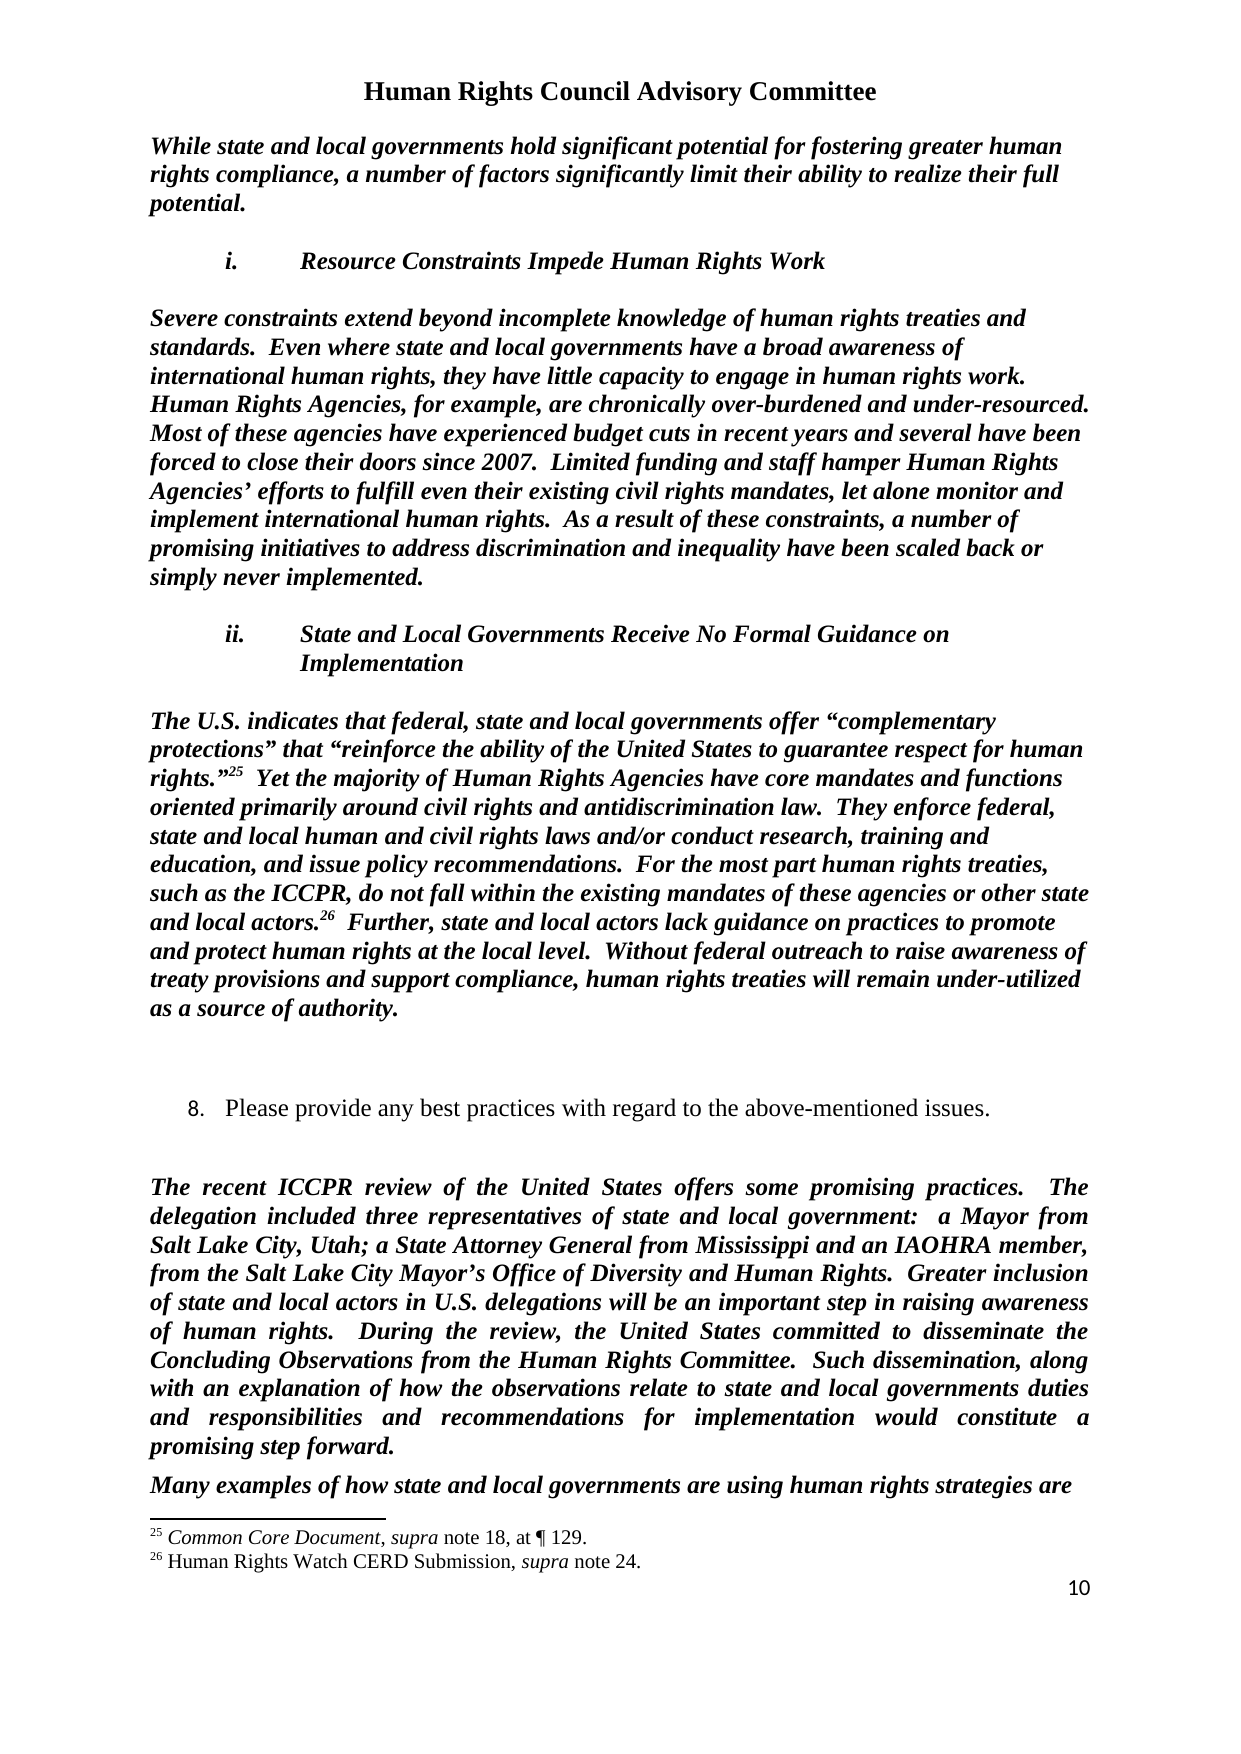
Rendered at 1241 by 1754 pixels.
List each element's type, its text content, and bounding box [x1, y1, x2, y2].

text Severe constraints extend beyond incomplete knowledge of human rights treaties and standards. Even where state and local governments have a broad awareness of international human rights, they have little capacity to engage in human rights work. Human Rights Agencies, for example, are chronically over-burdened and under-resourced. Most of these agencies have experienced budget cuts in recent years and several have been forced to close their doors since 2007. Limited funding and staff hamper Human Rights Agencies’ efforts to fulfill even their existing civil rights mandates, let alone monitor and implement international human rights. As a result of these constraints, a number of promising initiatives to address discrimination and inequality have been scaled back or simply never implemented. [150, 303, 1090, 591]
text While state and local governments hold significant potential for fostering greater human rights compliance, a number of factors significantly limit their ability to realize their full potential. [150, 131, 1090, 217]
text The U.S. indicates that federal, state and local governments offer “complementary protections” that “reinforce the ability of the United States to guarantee respect for human rights.” Yet the majority of Human Rights Agencies have core mandates and functions oriented primarily around civil rights and antidiscrimination law. They enforce federal, state and local human and civil rights laws and/or conduct research, training and education, and issue policy recommendations. For the most part human rights treaties, such as the ICCPR, do not fall within the existing mandates of these agencies or other state and local actors. Further, state and local actors lack guidance on practices to promote and protect human rights at the local level. Without federal outreach to raise awareness of treaty provisions and support compliance, human rights treaties will remain under-utilized as a source of authority. [150, 706, 1090, 1022]
text The recent ICCPR review of the United States offers some promising practices. The delegation included three representatives of state and local government: a Mayor from Salt Lake City, Utah; a State Attorney General from Mississippi and an IAOHRA member, from the Salt Lake City Mayor’s Office of Diversity and Human Rights. Greater inclusion of state and local actors in U.S. delegations will be an important step in raising awareness of human rights. During the review, the United States committed to disseminate the Concluding Observations from the Human Rights Committee. Such dissemination, along with an explanation of how the observations relate to state and local governments duties and responsibilities and recommendations for implementation would constitute a promising step forward. [150, 1172, 1090, 1460]
list Please provide any best practices with regard to the above-mentioned issues. [187, 1093, 1090, 1123]
list State and Local Governments Receive No Formal Guidance on Implementation [225, 619, 1090, 677]
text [150, 1470, 1090, 1499]
list Resource Constraints Impede Human Rights Work [225, 246, 1090, 274]
